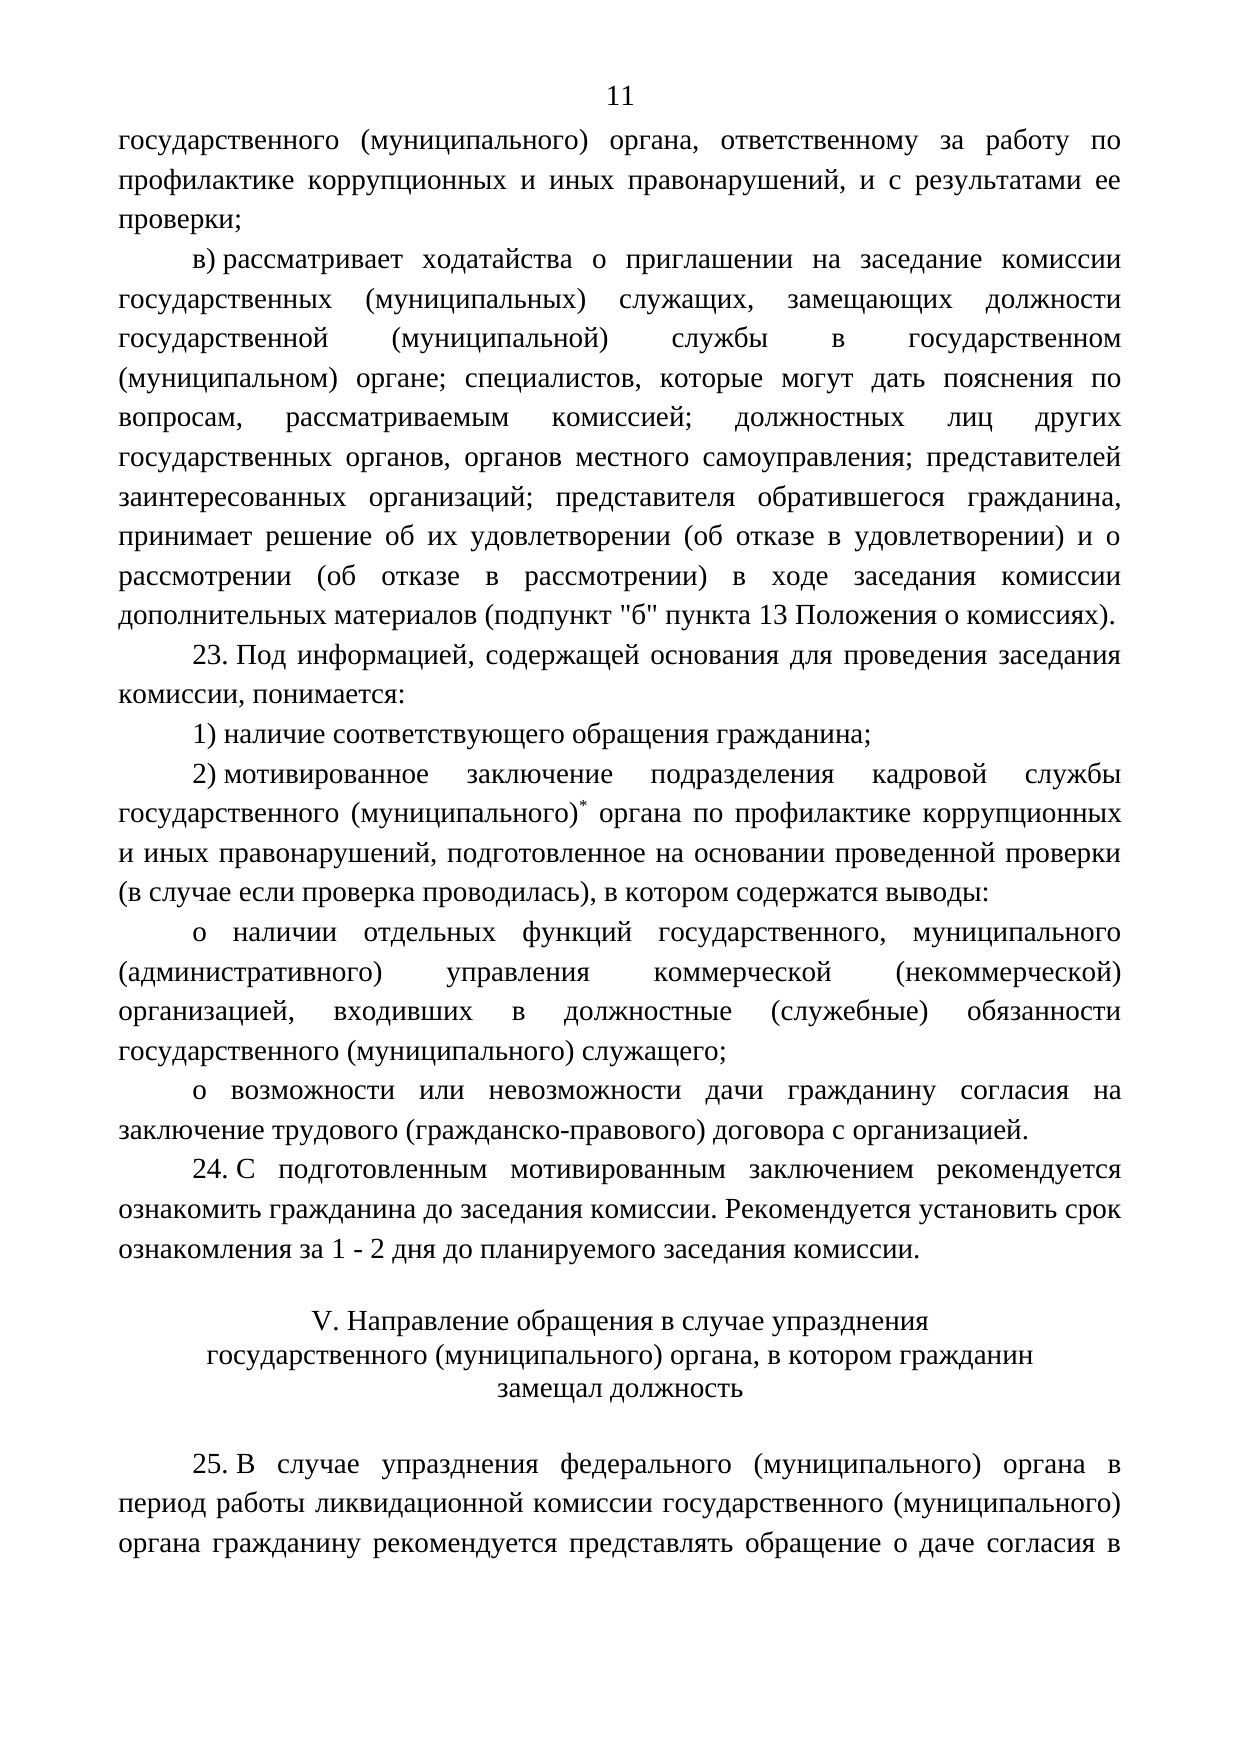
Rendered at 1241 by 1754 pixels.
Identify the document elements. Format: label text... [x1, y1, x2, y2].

text о возможности или невозможности дачи гражданину согласия на заключение трудового (гражданско-правового) договора с организацией. [118, 1068, 1122, 1147]
text государственного (муниципального) органа, в котором гражданин [118, 1337, 1122, 1371]
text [118, 1442, 1122, 1560]
text в) рассматривает ходатайства о приглашении на заседание комиссии государственных (муниципальных) служащих, замещающих должности государственной (муниципальной) службы в государственном (муниципальном) органе; специалистов, которые могут дать пояснения по вопросам, рассматриваемым комиссией; должностных лиц других государственных органов, органов местного самоуправления; представителей заинтересованных организаций; представителя обратившегося гражданина, принимает решение об их удовлетворении (об отказе в удовлетворении) и о рассмотрении (об отказе в рассмотрении) в ходе заседания комиссии дополнительных материалов (подпункт "б" пункта 13 Положения о комиссиях). [118, 237, 1122, 633]
text 24. С подготовленным мотивированным заключением рекомендуется ознакомить гражданина до заседания комиссии. Рекомендуется установить срок ознакомления за 1 - 2 дня до планируемого заседания комиссии. [118, 1147, 1122, 1266]
text V. Направление обращения в случае упразднения [118, 1303, 1122, 1337]
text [118, 118, 1122, 237]
text 1) наличие соответствующего обращения гражданина; [118, 712, 1122, 751]
text замещал должность [118, 1371, 1122, 1404]
text о наличии отдельных функций государственного, муниципального (административного) управления коммерческой (некоммерческой) организацией, входивших в должностные (служебные) обязанности государственного (муниципального) служащего; [118, 910, 1122, 1068]
text 23. Под информацией, содержащей основания для проведения заседания комиссии, понимается: [118, 633, 1122, 712]
text 2) мотивированное заключение подразделения кадровой службы государственного (муниципального)* органа по профилактике коррупционных и иных правонарушений, подготовленное на основании проведенной проверки (в случае если проверка проводилась), в котором содержатся выводы: [118, 751, 1122, 910]
